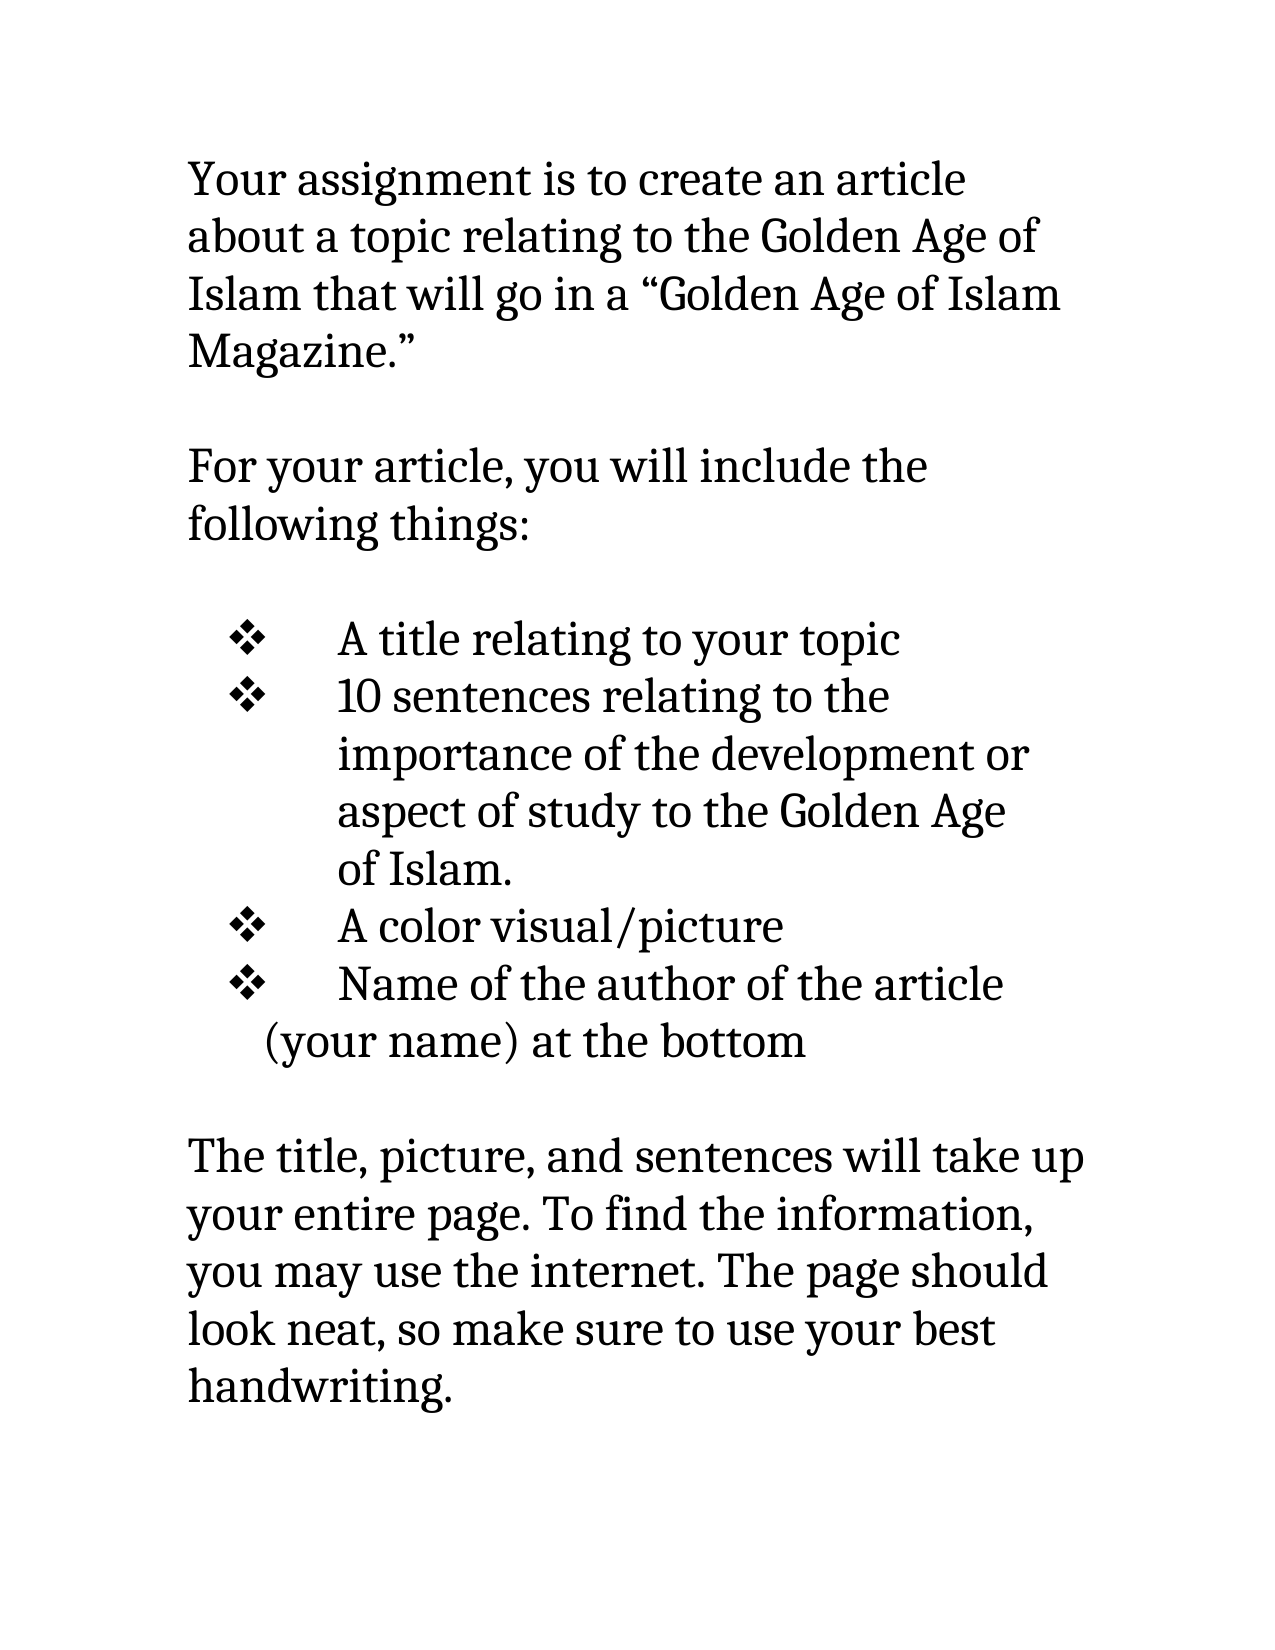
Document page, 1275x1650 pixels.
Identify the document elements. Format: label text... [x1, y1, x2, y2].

list Name of the author of the article (your name) at the bottom [225, 955, 1087, 1070]
text For your article, you will include the following things: [187, 437, 1087, 552]
list importance of the development or [262, 725, 1087, 782]
text The title, picture, and sentences will take up your entire page. To find the information, you may use the internet. The page should look neat, so make sure to use your best handwriting. [187, 1127, 1087, 1415]
list A color visual/picture [225, 897, 1087, 955]
list 10 sentences relating to the [225, 667, 1087, 725]
list of Islam. [262, 840, 1087, 897]
text Your assignment is to create an article about a topic relating to the Golden Age of Islam that will go in a “Golden Age of Islam Magazine.” [187, 150, 1087, 380]
list A title relating to your topic [225, 610, 1087, 667]
list aspect of study to the Golden Age [262, 782, 1087, 840]
